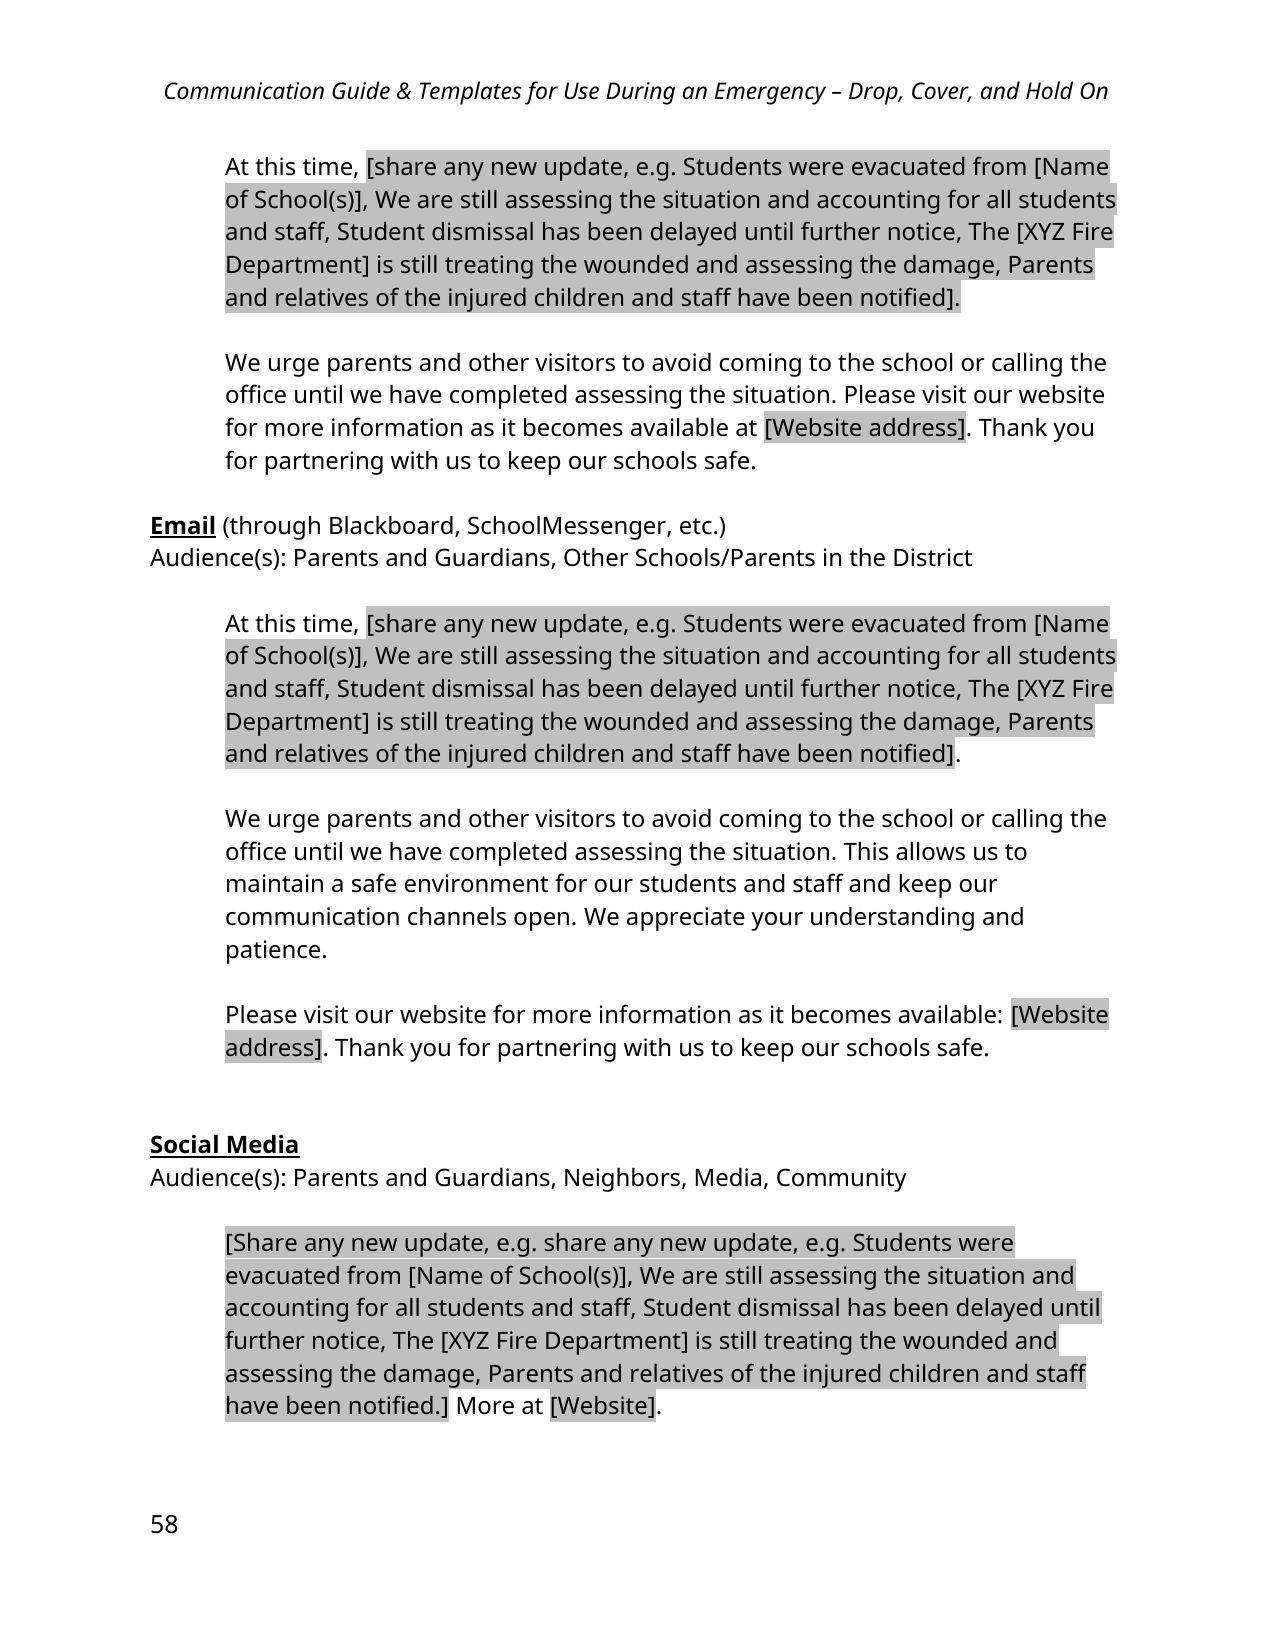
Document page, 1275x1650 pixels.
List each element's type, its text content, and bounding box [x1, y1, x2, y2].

text [Share any new update, e.g. share any new update, e.g. Students were evacuated from [Name of School(s)], We are still assessing the situation and accounting for all students and staff, Student dismissal has been delayed until further notice, The [XYZ Fire Department] is still treating the wounded and assessing the damage, Parents and relatives of the injured children and staff have been notified.] More at [Website]. [225, 1226, 1125, 1422]
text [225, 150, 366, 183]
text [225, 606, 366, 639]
text At this time, [share any new update, e.g. Students were evacuated from [Name of School(s)], We are still assessing the situation and accounting for all students and staff, Student dismissal has been delayed until further notice, The [XYZ Fire Department] is still treating the wounded and assessing the damage, Parents and relatives of the injured children and staff have been notified]. [961, 150, 1125, 313]
text Email (through Blackboard, SchoolMessenger, etc.) [150, 509, 1125, 541]
text Audience(s): Parents and Guardians, Neighbors, Media, Community [150, 1161, 1125, 1193]
text Social Media [150, 1128, 1125, 1161]
text Audience(s): Parents and Guardians, Other Schools/Parents in the District [150, 541, 1125, 574]
text At this time, [share any new update, e.g. Students were evacuated from [Name of School(s)], We are still assessing the situation and accounting for all students and staff, Student dismissal has been delayed until further notice, The [XYZ Fire Department] is still treating the wounded and assessing the damage, Parents and relatives of the injured children and staff have been notified]. [955, 606, 1125, 769]
text We urge parents and other visitors to avoid coming to the school or calling the office until we have completed assessing the situation. This allows us to maintain a safe environment for our students and staff and keep our communication channels open. We appreciate your understanding and patience. [225, 802, 1125, 965]
text Please visit our website for more information as it becomes available: [Website address]. Thank you for partnering with us to keep our schools safe. [225, 998, 1125, 1063]
text We urge parents and other visitors to avoid coming to the school or calling the office until we have completed assessing the situation. Please visit our website for more information as it becomes available at [Website address]. Thank you for partnering with us to keep our schools safe. [225, 346, 1125, 476]
